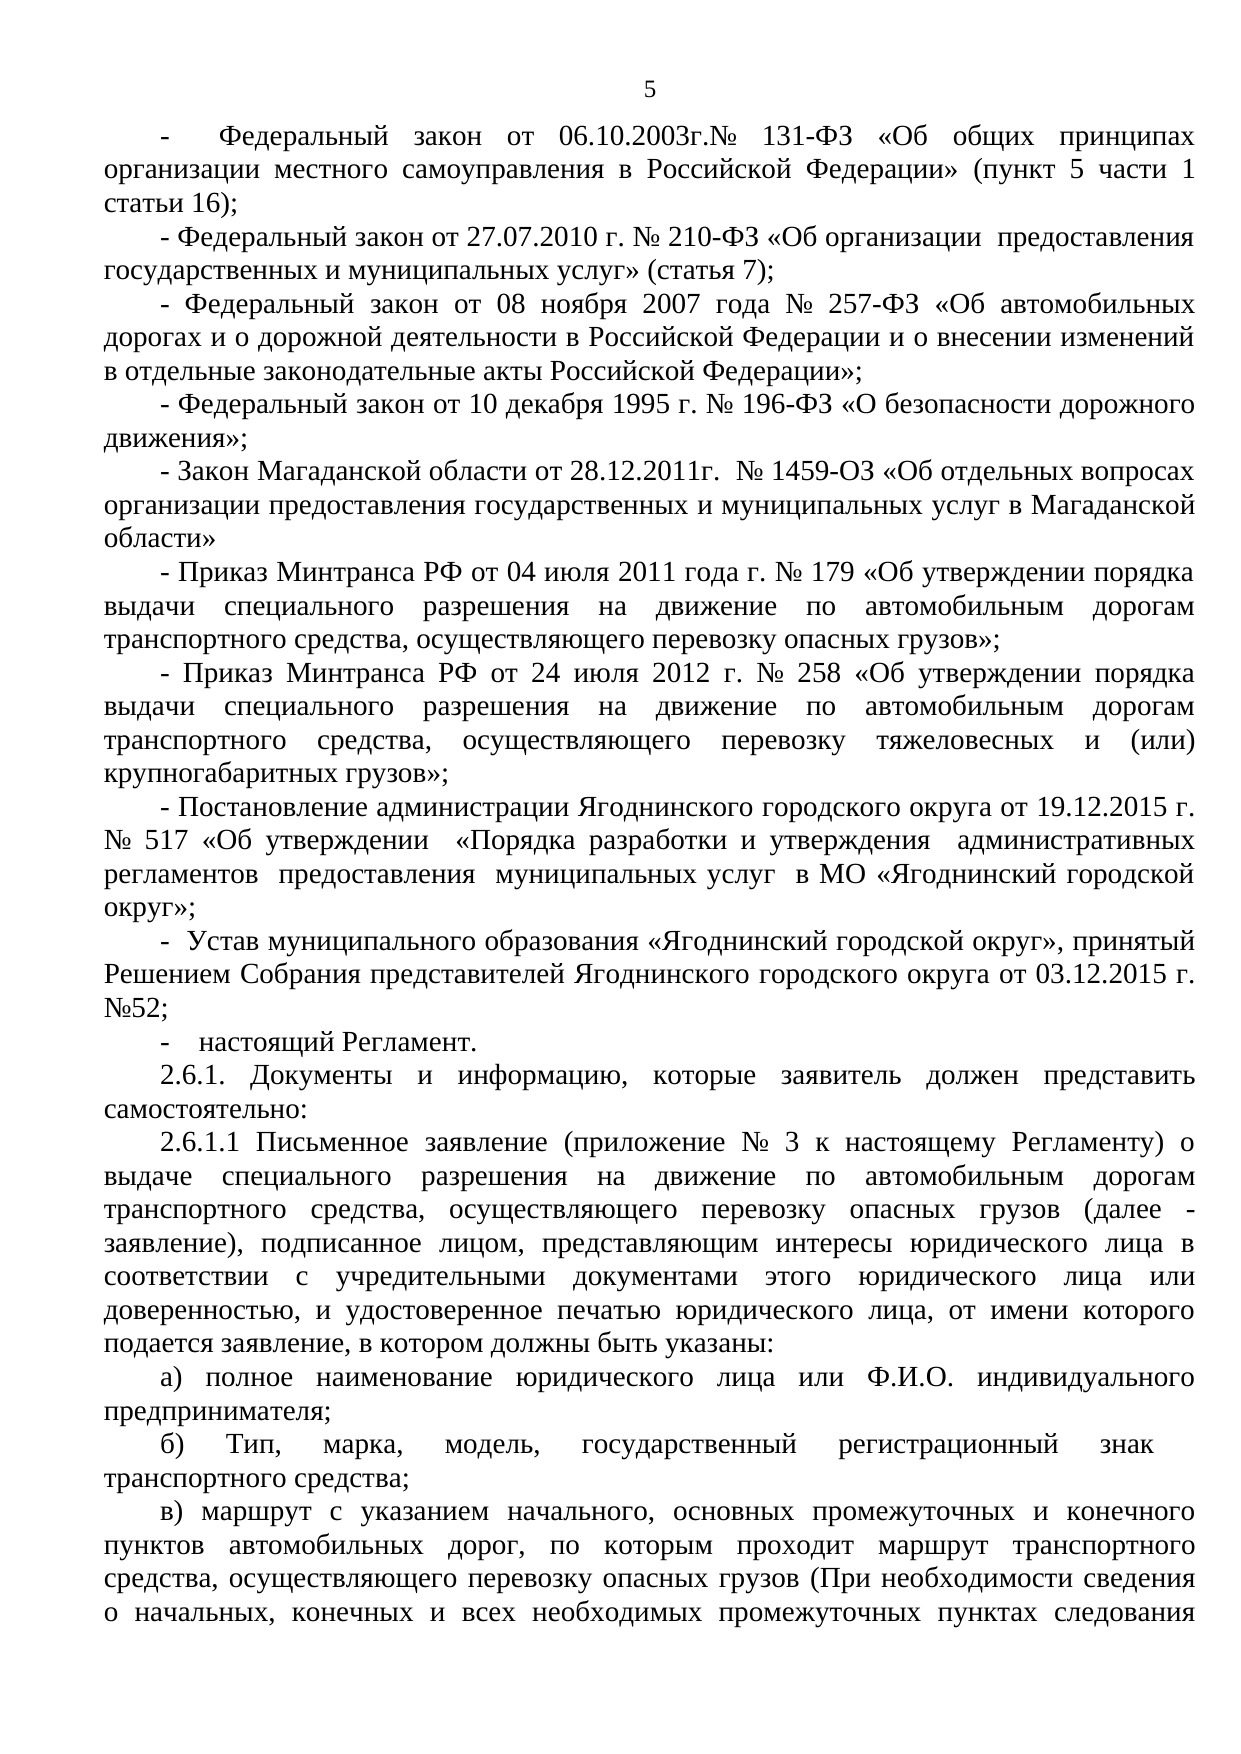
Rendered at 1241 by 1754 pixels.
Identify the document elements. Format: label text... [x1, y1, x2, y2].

text - настоящий Регламент. [103, 1024, 1196, 1057]
text - Постановление администрации Ягоднинского городского округа от 19.12.2015 г. № 517 «Об утверждении «Порядка разработки и утверждения административных регламентов предоставления муниципальных услуг в МО «Ягоднинский городской округ»; [103, 789, 1196, 923]
text - Федеральный закон от 27.07.2010 г. № 210-ФЗ «Об организации предоставления государственных и муниципальных услуг» (статья 7); [103, 219, 1196, 286]
text - Федеральный закон от 08 ноября 2007 года № 257-ФЗ «Об автомобильных дорогах и о дорожной деятельности в Российской Федерации и о внесении изменений в отдельные законодательные акты Российской Федерации»; [103, 286, 1196, 386]
text 2.6.1.1 Письменное заявление (приложение № 3 к настоящему Регламенту) о выдаче специального разрешения на движение по автомобильным дорогам транспортного средства, осуществляющего перевозку опасных грузов (далее - заявление), подписанное лицом, представляющим интересы юридического лица в соответствии с учредительными документами этого юридического лица или доверенностью, и удостоверенное печатью юридического лица, от имени которого подается заявление, в котором должны быть указаны: [103, 1124, 1196, 1359]
text б) Тип, марка, модель, государственный регистрационный знак транспортного средства; [103, 1426, 1196, 1493]
text - Закон Магаданской области от 28.12.2011г. № 1459-ОЗ «Об отдельных вопросах организации предоставления государственных и муниципальных услуг в Магаданской области» [103, 453, 1196, 554]
text - Федеральный закон от 06.10.2003г.№ 131-ФЗ «Об общих принципах организации местного самоуправления в Российской Федерации» (пункт 5 части 1 статьи 16); [103, 118, 1196, 219]
text 2.6.1. Документы и информацию, которые заявитель должен представить самостоятельно: [103, 1057, 1196, 1124]
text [103, 1493, 1196, 1627]
text - Федеральный закон от 10 декабря 1995 г. № 196-ФЗ «О безопасности дорожного движения»; [103, 386, 1196, 453]
text - Приказ Минтранса РФ от 24 июля 2012 г. № 258 «Об утверждении порядка выдачи специального разрешения на движение по автомобильным дорогам транспортного средства, осуществляющего перевозку тяжеловесных и (или) крупногабаритных грузов»; [103, 655, 1196, 789]
text - Устав муниципального образования «Ягоднинский городской округ», принятый Решением Собрания представителей Ягоднинского городского округа от 03.12.2015 г. №52; [103, 923, 1196, 1024]
text - Приказ Минтранса РФ от 04 июля 2011 года г. № 179 «Об утверждении порядка выдачи специального разрешения на движение по автомобильным дорогам транспортного средства, осуществляющего перевозку опасных грузов»; [103, 554, 1196, 655]
text а) полное наименование юридического лица или Ф.И.О. индивидуального предпринимателя; [103, 1359, 1196, 1426]
